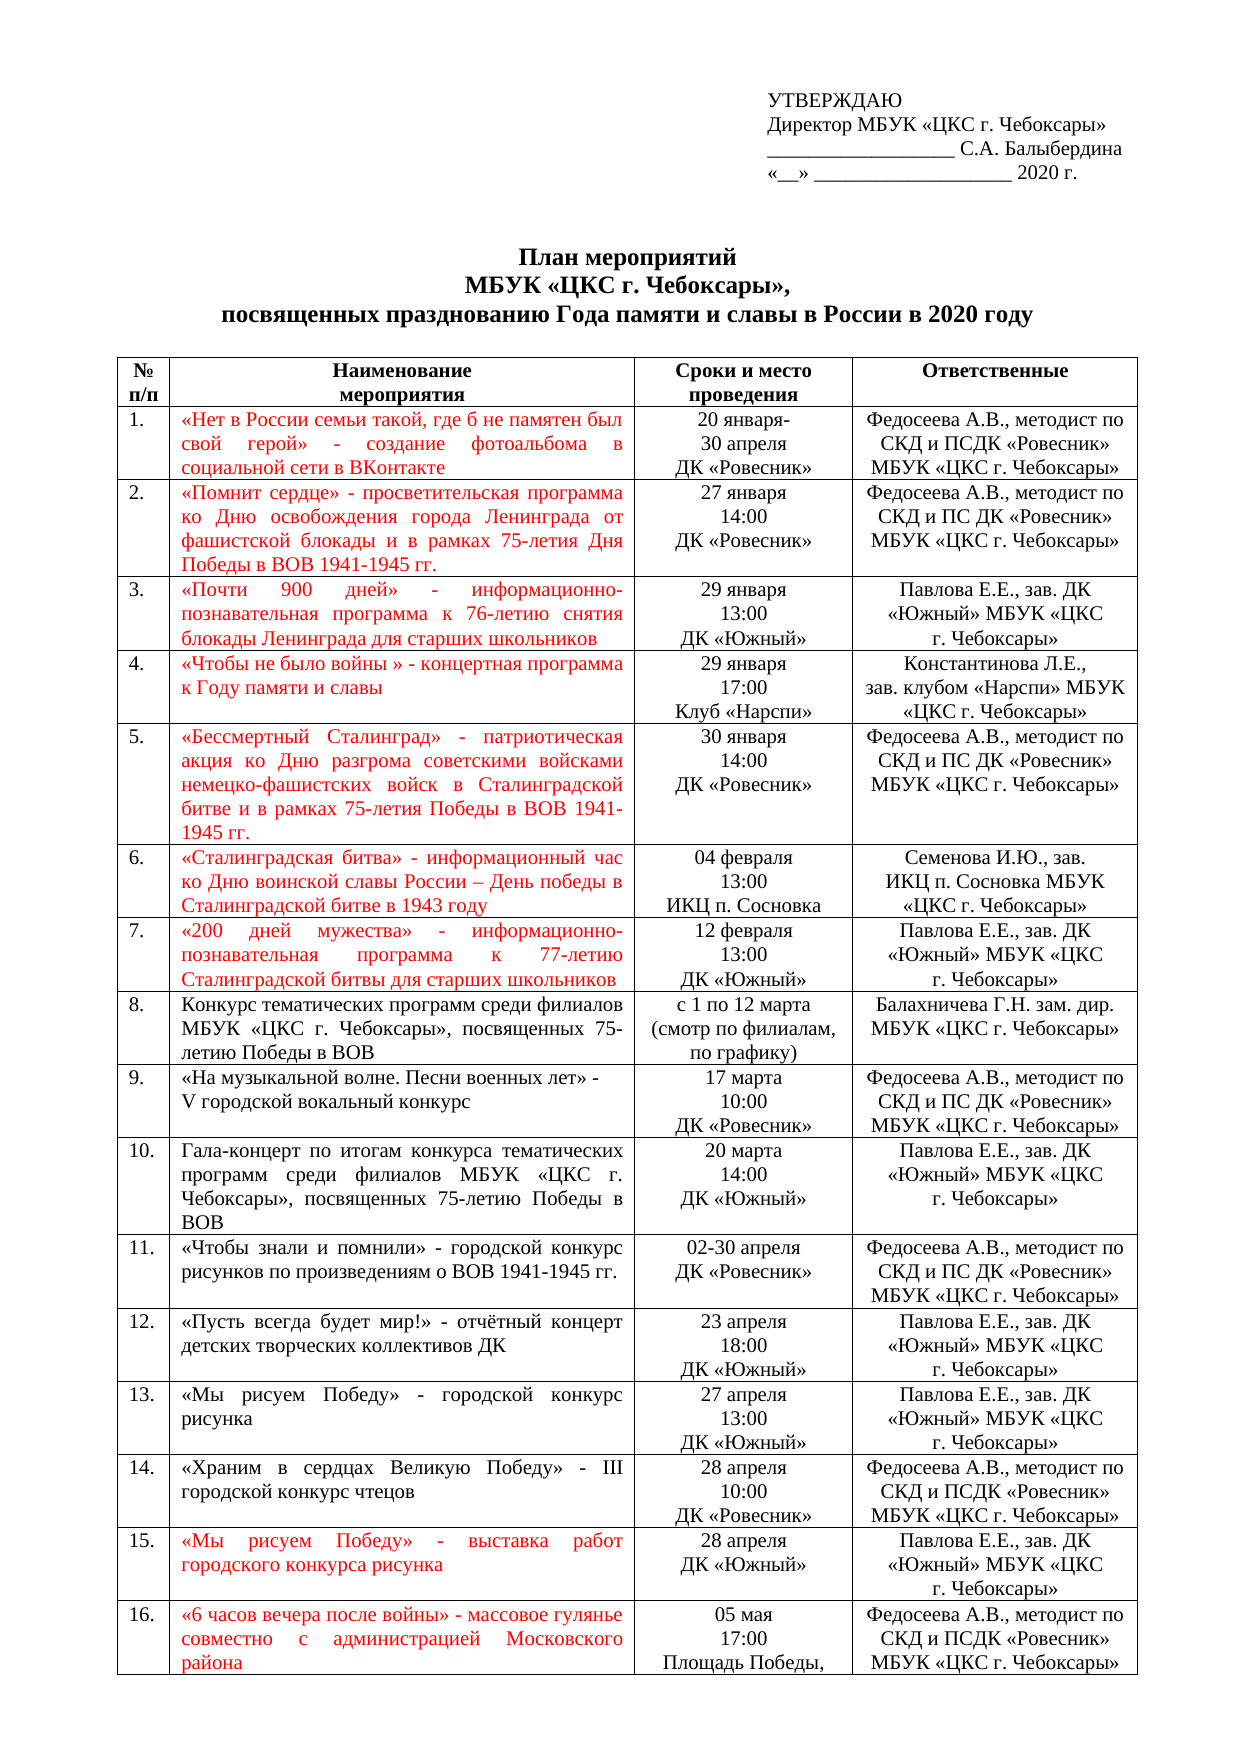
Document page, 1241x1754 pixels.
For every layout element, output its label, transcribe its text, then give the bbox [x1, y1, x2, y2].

table_cell с 1 по 12 марта (смотр по филиалам, по графику) [635, 992, 852, 1064]
table_cell «Нет в России семьи такой, где б не памятен был свой герой» - создание фотоальбома в социальной сети в ВКонтакте [170, 407, 634, 479]
table_cell Федосеева А.В., методист по СКД и ПСДК «Ровесник» МБУК «ЦКС г. Чебоксары» [853, 407, 1137, 479]
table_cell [635, 1601, 852, 1674]
table_cell Федосеева А.В., методист по СКД и ПС ДК «Ровесник» МБУК «ЦКС г. Чебоксары» [853, 1235, 1137, 1307]
table_cell Павлова Е.Е., зав. ДК «Южный» МБУК «ЦКС г. Чебоксары» [853, 1382, 1137, 1454]
text Директор МБУК «ЦКС г. Чебоксары» [767, 112, 1152, 136]
table_cell 12 февраля 13:00 ДК «Южный» [635, 918, 852, 991]
table_cell Федосеева А.В., методист по СКД и ПСДК «Ровесник» МБУК «ЦКС г. Чебоксары» [853, 1455, 1137, 1527]
table_header Сроки и место проведения [635, 358, 852, 406]
table_cell «Бессмертный Сталинград» - патриотическая акция ко Дню разгрома советскими войсками немецко-фашистских войск в Сталинградской битве и в рамках 75-летия Победы в ВОВ 1941-1945 гг. [170, 724, 634, 844]
text __________________ С.А. Балыбердина [767, 136, 1152, 160]
table_cell 23 апреля 18:00 ДК «Южный» [635, 1309, 852, 1381]
table_cell [118, 918, 169, 991]
table_cell [118, 1528, 169, 1600]
table_cell [118, 651, 169, 723]
table_cell Павлова Е.Е., зав. ДК «Южный» МБУК «ЦКС г. Чебоксары» [853, 1138, 1137, 1234]
table_cell Константинова Л.Е., зав. клубом «Нарспи» МБУК «ЦКС г. Чебоксары» [853, 651, 1137, 723]
table_cell «Почти 900 дней» - информационно-познавательная программа к 76-летию снятия блокады Ленинграда для старших школьников [170, 577, 634, 649]
table_cell [118, 992, 169, 1064]
table_cell [118, 480, 169, 576]
table_cell [118, 724, 169, 844]
table_cell «Храним в сердцах Великую Победу» - III городской конкурс чтецов [170, 1455, 634, 1527]
table_cell Павлова Е.Е., зав. ДК «Южный» МБУК «ЦКС г. Чебоксары» [853, 577, 1137, 649]
table_cell «Чтобы не было войны » - концертная программа к Году памяти и славы [170, 651, 634, 723]
table_cell 04 февраля 13:00 ИКЦ п. Сосновка [635, 845, 852, 917]
table_cell «Мы рисуем Победу» - городской конкурс рисунка [170, 1382, 634, 1454]
table_cell 17 марта 10:00 ДК «Ровесник» [635, 1065, 852, 1137]
text «__» ___________________ 2020 г. [767, 160, 1152, 184]
table_cell Федосеева А.В., методист по СКД и ПС ДК «Ровесник» МБУК «ЦКС г. Чебоксары» [853, 724, 1137, 844]
table_cell [118, 1309, 169, 1381]
text посвященных празднованию Года памяти и славы в России в 2020 году [103, 299, 1152, 328]
text МБУК «ЦКС г. Чебоксары», [103, 270, 1152, 299]
table_cell 29 января 17:00 Клуб «Нарспи» [635, 651, 852, 723]
table_cell Балахничева Г.Н. зам. дир. МБУК «ЦКС г. Чебоксары» [853, 992, 1137, 1064]
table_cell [853, 1601, 1137, 1674]
table_cell Гала-концерт по итогам конкурса тематических программ среди филиалов МБУК «ЦКС г. Чебоксары», посвященных 75-летию Победы в ВОВ [170, 1138, 634, 1234]
text План мероприятий [103, 242, 1152, 270]
table_cell «Мы рисуем Победу» - выставка работ городского конкурса рисунка [170, 1528, 634, 1600]
table_cell «На музыкальной волне. Песни военных лет» - V городской вокальный конкурс [170, 1065, 634, 1137]
table_cell 20 января- 30 апреля ДК «Ровесник» [635, 407, 852, 479]
table_cell «Помнит сердце» - просветительская программа ко Дню освобождения города Ленинграда от фашистской блокады и в рамках 75-летия Дня Победы в ВОВ 1941-1945 гг. [170, 480, 634, 576]
table_cell [118, 407, 169, 479]
table_header Наименование мероприятия [170, 358, 634, 406]
table_cell Конкурс тематических программ среди филиалов МБУК «ЦКС г. Чебоксары», посвященных 75-летию Победы в ВОВ [170, 992, 634, 1064]
table_cell [118, 577, 169, 649]
table_header Ответственные [853, 358, 1137, 406]
table_cell 28 апреля 10:00 ДК «Ровесник» [635, 1455, 852, 1527]
table_cell 28 апреля ДК «Южный» [635, 1528, 852, 1600]
table_cell Федосеева А.В., методист по СКД и ПС ДК «Ровесник» МБУК «ЦКС г. Чебоксары» [853, 1065, 1137, 1137]
table_cell 30 января 14:00 ДК «Ровесник» [635, 724, 852, 844]
table_cell [118, 845, 169, 917]
table_cell Павлова Е.Е., зав. ДК «Южный» МБУК «ЦКС г. Чебоксары» [853, 918, 1137, 991]
table_cell «Пусть всегда будет мир!» - отчётный концерт детских творческих коллективов ДК [170, 1309, 634, 1381]
table_cell [118, 1065, 169, 1137]
table_header № п/п [118, 358, 169, 406]
table_cell 20 марта 14:00 ДК «Южный» [635, 1138, 852, 1234]
table_cell 02-30 апреля ДК «Ровесник» [635, 1235, 852, 1307]
table_cell 29 января 13:00 ДК «Южный» [635, 577, 852, 649]
table_cell Павлова Е.Е., зав. ДК «Южный» МБУК «ЦКС г. Чебоксары» [853, 1528, 1137, 1600]
text УТВЕРЖДАЮ [767, 88, 1152, 112]
table_cell «Сталинградская битва» - информационный час ко Дню воинской славы России – День победы в Сталинградской битве в 1943 году [170, 845, 634, 917]
table_cell «200 дней мужества» - информационно-познавательная программа к 77-летию Сталинградской битвы для старших школьников [170, 918, 634, 991]
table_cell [170, 1601, 634, 1674]
table_cell [118, 1235, 169, 1307]
table_cell 27 января 14:00 ДК «Ровесник» [635, 480, 852, 576]
table_cell Федосеева А.В., методист по СКД и ПС ДК «Ровесник» МБУК «ЦКС г. Чебоксары» [853, 480, 1137, 576]
table_cell [118, 1138, 169, 1234]
table_cell «Чтобы знали и помнили» - городской конкурс рисунков по произведениям о ВОВ 1941-1945 гг. [170, 1235, 634, 1307]
table_cell Павлова Е.Е., зав. ДК «Южный» МБУК «ЦКС г. Чебоксары» [853, 1309, 1137, 1381]
table_cell [118, 1455, 169, 1527]
table_cell Семенова И.Ю., зав. ИКЦ п. Сосновка МБУК «ЦКС г. Чебоксары» [853, 845, 1137, 917]
table_cell 27 апреля 13:00 ДК «Южный» [635, 1382, 852, 1454]
table_cell [118, 1601, 169, 1674]
table_cell [118, 1382, 169, 1454]
